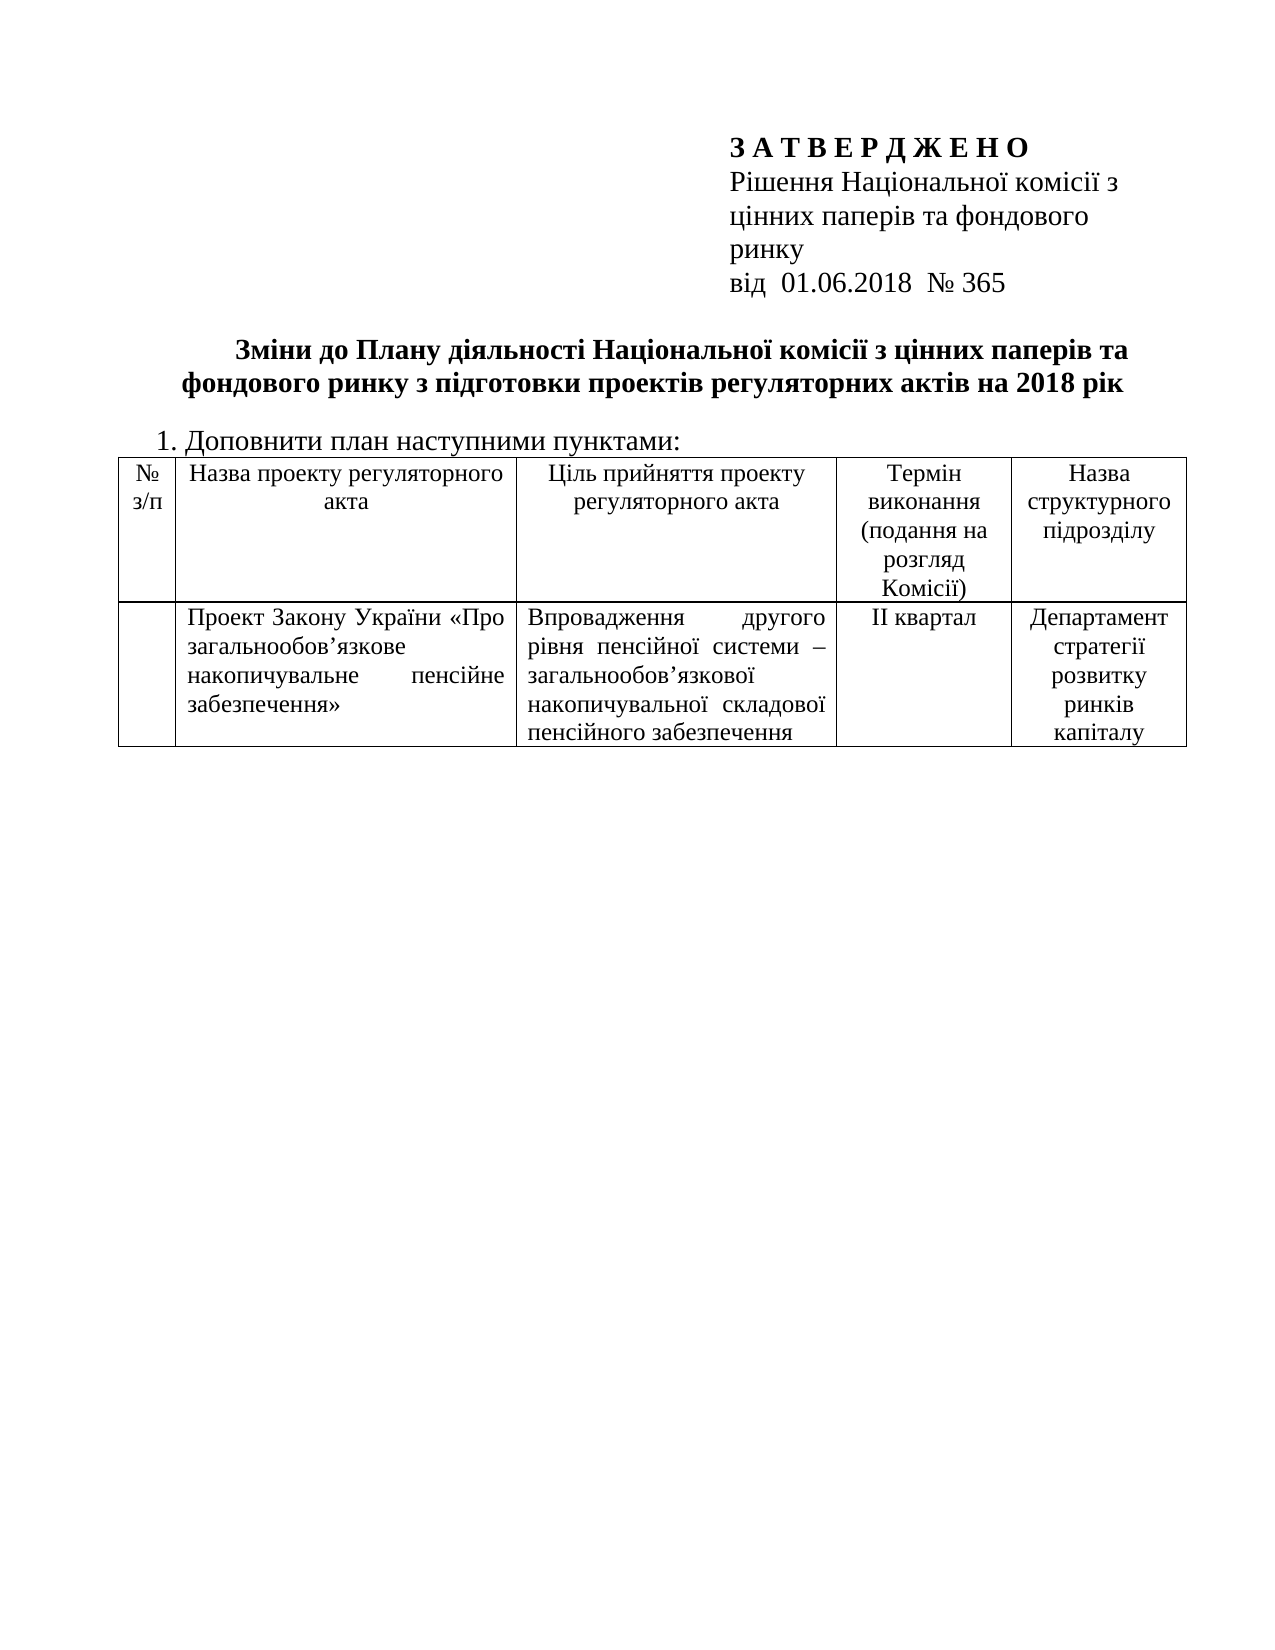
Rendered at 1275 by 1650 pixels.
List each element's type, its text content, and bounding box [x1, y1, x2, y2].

text Зміни до Плану діяльності Національної комісії з цінних паперів та фондового ринку з підготовки проектів регуляторних актів на 2018 рік [118, 332, 1187, 399]
table_cell Проект Закону України «Про загальнообов’язкове накопичувальне пенсійне забезпечення» [176, 603, 516, 746]
table_cell Впровадження другого рівня пенсійної системи – загальнообов’язкової накопичувальної складової пенсійного забезпечення [517, 603, 836, 746]
table_cell [119, 603, 175, 746]
table_header Назва структурного підрозділу [1012, 458, 1186, 601]
table_header Ціль прийняття проекту регуляторного акта [517, 458, 836, 601]
table_header Термін виконання (подання на розгляд Комісії) [837, 458, 1011, 601]
table_cell Департамент стратегії розвитку ринків капіталу [1012, 603, 1186, 746]
table_header Назва проекту регуляторного акта [176, 458, 516, 601]
table_header № з/п [119, 458, 175, 601]
table_header З А Т В Е Р Д Ж Е Н О Рішення Національної комісії з цінних паперів та фондового ринку від 01.06.2018 № 365 [718, 131, 1131, 298]
table_cell IІ квартал [837, 603, 1011, 746]
text 1. Доповнити план наступними пунктами: [156, 423, 1186, 457]
